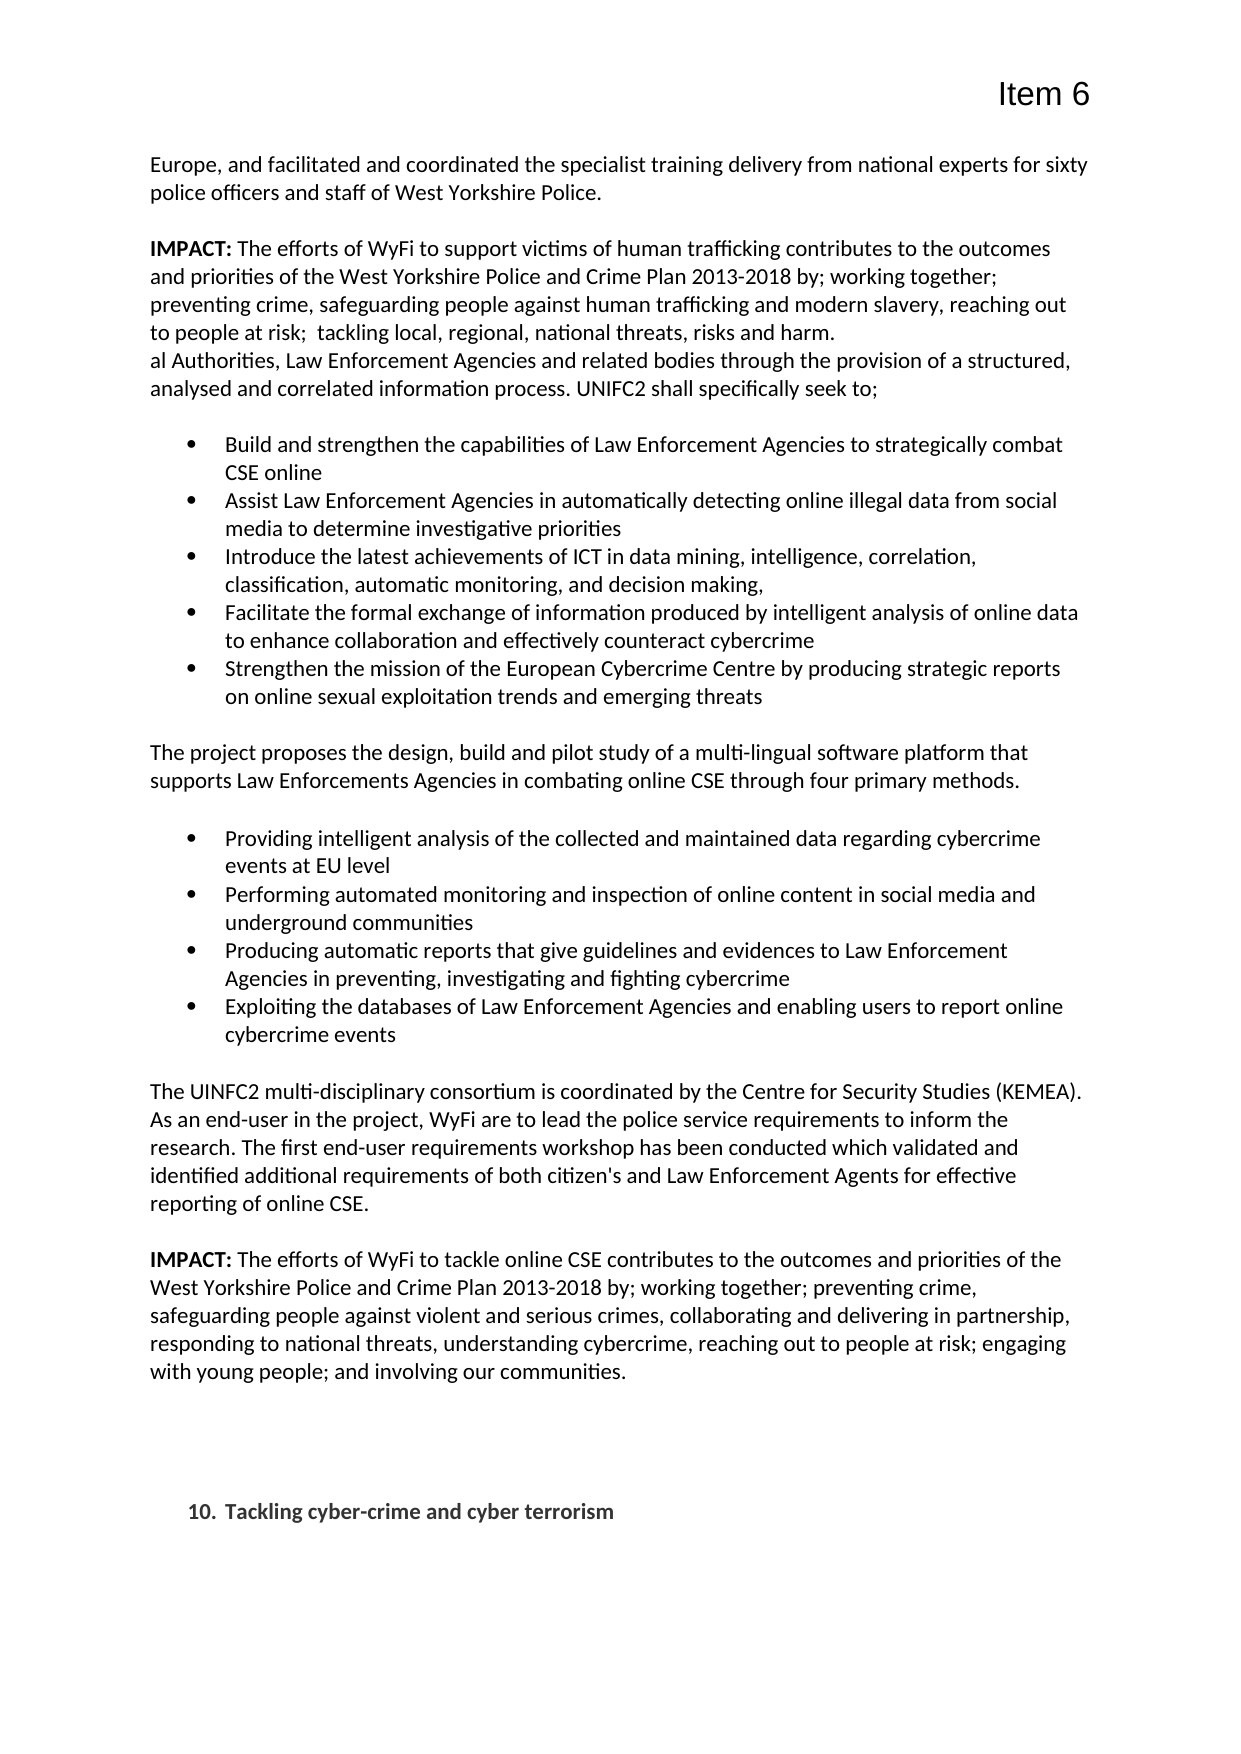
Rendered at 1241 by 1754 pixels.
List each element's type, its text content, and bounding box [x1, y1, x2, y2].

list Exploiting the databases of Law Enforcement Agencies and enabling users to report online cybercrime events [187, 992, 1090, 1048]
list Introduce the latest achievements of ICT in data mining, intelligence, correlation, classification, automatic monitoring, and decision making, [187, 542, 1090, 598]
list Performing automated monitoring and inspection of online content in social media and underground communities [187, 880, 1090, 936]
list Strengthen the mission of the European Cybercrime Centre by producing strategic reports on online sexual exploitation trends and emerging threats [187, 654, 1090, 710]
text The project proposes the design, build and pilot study of a multi-lingual software platform that supports Law Enforcements Agencies in combating online CSE through four primary methods. [150, 738, 1090, 794]
list Tackling cyber-crime and cyber terrorism [187, 1497, 1090, 1525]
text al Authorities, Law Enforcement Agencies and related bodies through the provision of a structured, analysed and correlated information process. UNIFC2 shall specifically seek to; [150, 346, 1090, 402]
text IMPACT: The efforts of WyFi to tackle online CSE contributes to the outcomes and priorities of the West Yorkshire Police and Crime Plan 2013-2018 by; working together; preventing crime, safeguarding people against violent and serious crimes, collaborating and delivering in partnership, responding to national threats, understanding cybercrime, reaching out to people at risk; engaging with young people; and involving our communities. [150, 1245, 1090, 1385]
list Providing intelligent analysis of the collected and maintained data regarding cybercrime events at EU level [187, 824, 1090, 880]
list Build and strengthen the capabilities of Law Enforcement Agencies to strategically combat CSE online [187, 430, 1090, 486]
list Assist Law Enforcement Agencies in automatically detecting online illegal data from social media to determine investigative priorities [187, 486, 1090, 542]
text The UINFC2 multi-disciplinary consortium is coordinated by the Centre for Security Studies (KEMEA). As an end-user in the project, WyFi are to lead the police service requirements to inform the research. The first end-user requirements workshop has been conducted which validated and identified additional requirements of both citizen's and Law Enforcement Agents for effective reporting of online CSE. [150, 1077, 1090, 1217]
list Facilitate the formal exchange of information produced by intelligent analysis of online data to enhance collaboration and effectively counteract cybercrime [187, 598, 1090, 654]
text IMPACT: The efforts of WyFi to support victims of human trafficking contributes to the outcomes and priorities of the West Yorkshire Police and Crime Plan 2013-2018 by; working together; preventing crime, safeguarding people against human trafficking and modern slavery, reaching out to people at risk; tackling local, regional, national threats, risks and harm. [150, 234, 1090, 346]
list Producing automatic reports that give guidelines and evidences to Law Enforcement Agencies in preventing, investigating and fighting cybercrime [187, 936, 1090, 992]
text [150, 150, 1090, 206]
